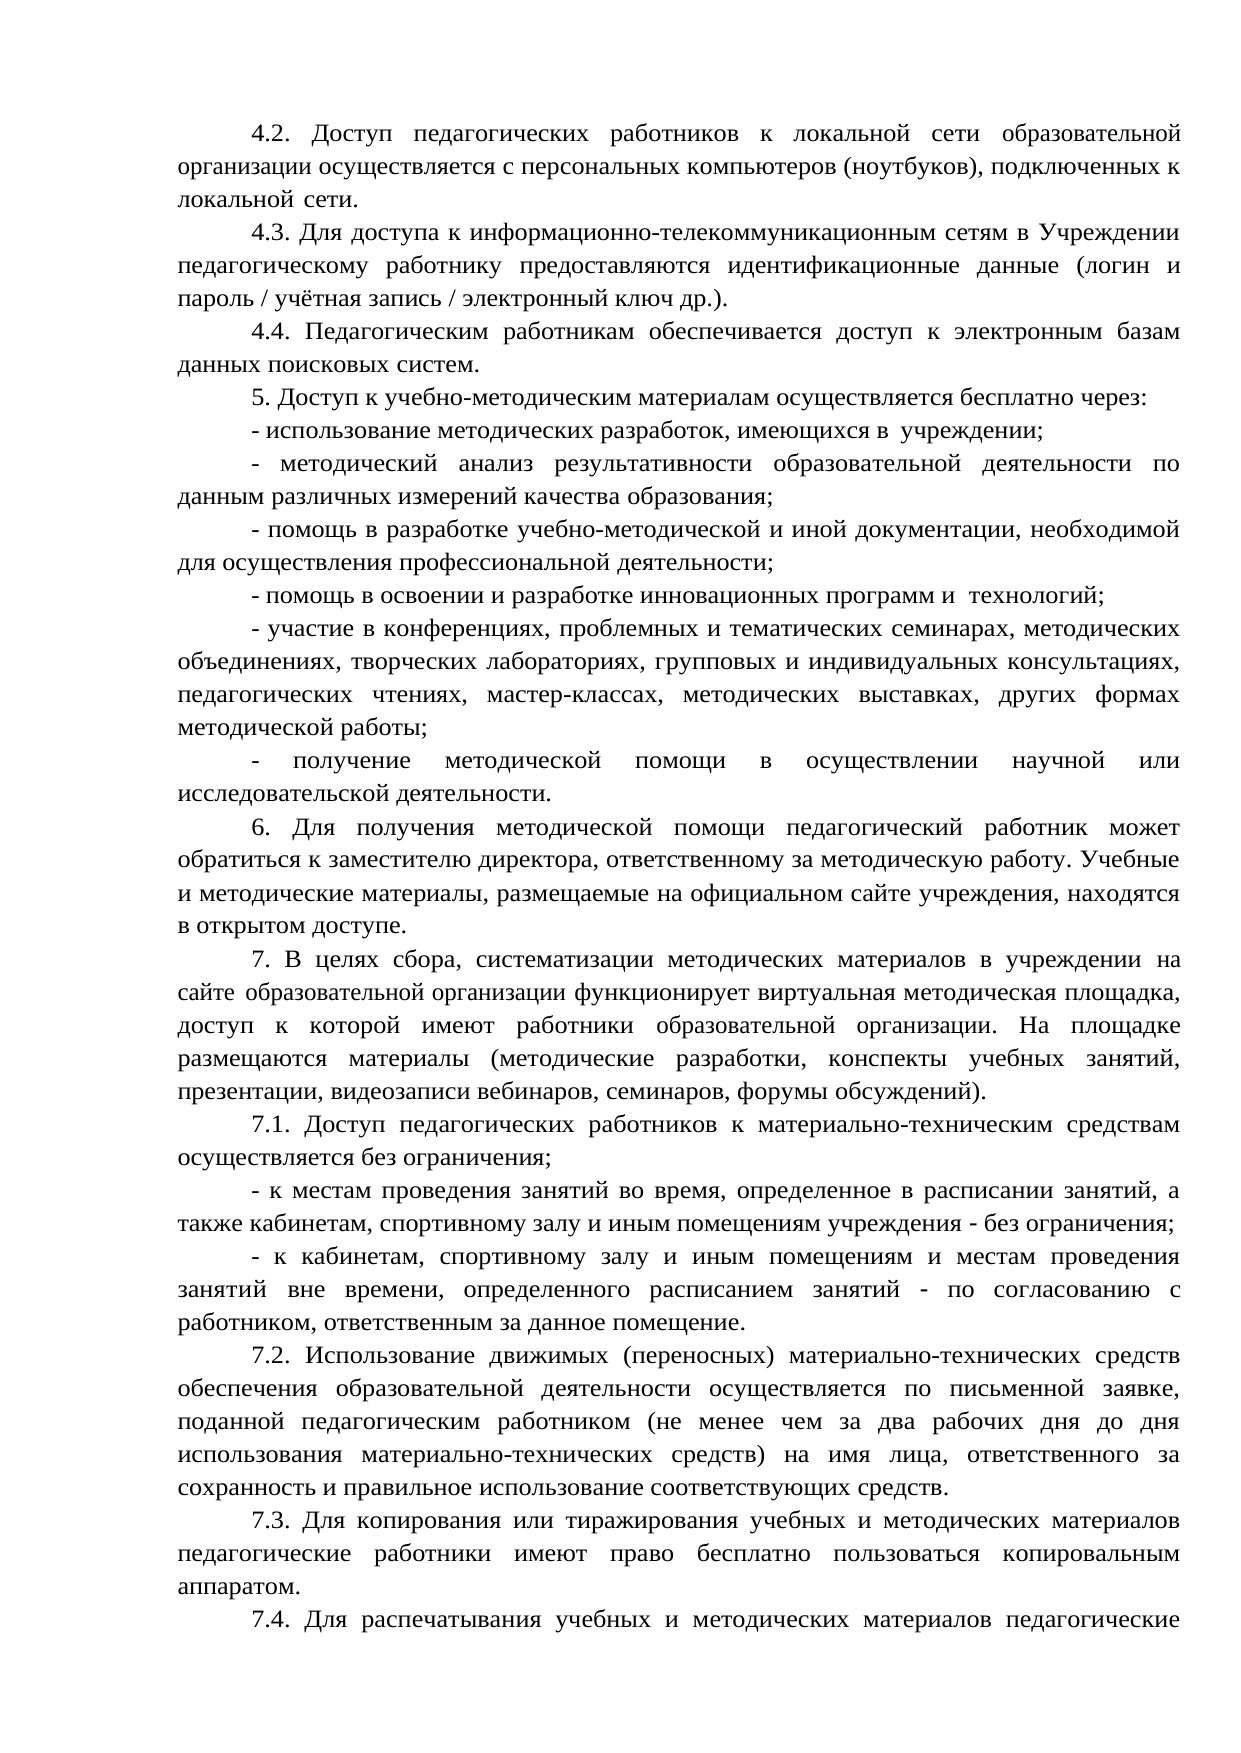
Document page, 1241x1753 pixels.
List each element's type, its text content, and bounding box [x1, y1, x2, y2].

text 6. Для получения методической помощи педагогический работник может обратиться к заместителю директора, ответственному за методическую работу. Учебные и методические материалы, размещаемые на официальном сайте учреждения, находятся в открытом доступе. [177, 812, 1181, 939]
text - использование методических разработок, имеющихся в учреждении; [177, 415, 1181, 444]
text - помощь в освоении и разработке инновационных программ и технологий; [177, 580, 1181, 609]
text - к кабинетам, спортивному залу и иным помещениям и местам проведения занятий вне времени, определенного расписанием занятий по согласованию с работником, ответственным за данное помещение. [177, 1241, 1181, 1336]
text 4.4. Педагогическим работникам обеспечивается доступ к электронным базам данных поисковых систем. [177, 316, 1181, 378]
text - помощь в разработке учебно-методической и иной документации, необходимой для осуществления профессиональной деятельности; [177, 514, 1181, 576]
text 7.1. Доступ педагогических работников к материально-техническим средствам осуществляется без ограничения; [177, 1109, 1181, 1171]
text 5. Доступ к учебно-методическим материалам осуществляется бесплатно через: [177, 382, 1181, 411]
text 7.2. Использование движимых (переносных) материально-технических средств обеспечения образовательной деятельности осуществляется по письменной заявке, поданной педагогическим работником (не менее чем за два рабочих дня до дня использования материально-технических средств) на имя лица, ответственного за сохранность и правильное использование соответствующих средств. [177, 1340, 1181, 1501]
text - методический анализ результативности образовательной деятельности по данным различных измерений качества образования; [177, 448, 1181, 510]
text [177, 1604, 1181, 1633]
text 7.3. Для копирования или тиражирования учебных и методических материалов педагогические работники имеют право бесплатно пользоваться копировальным аппаратом. [177, 1505, 1181, 1600]
text - получение методической помощи в осуществлении научной или исследовательской деятельности. [177, 746, 1181, 807]
text 4.2. Доступ педагогических работников к локальной сети образовательной организации осуществляется с персональных компьютеров (ноутбуков), подключенных к локальной сети. [177, 118, 1181, 213]
text 4.3. Для доступа к информационно-телекоммуникационным сетям в Учреждении педагогическому работнику предоставляются идентификационные данные (логин и пароль / учётная запись / электронный ключ др.). [177, 217, 1181, 312]
text 7. В целях сбора, систематизации методических материалов в учреждении на сайте образовательной организации функционирует виртуальная методическая площадка, доступ к которой имеют работники образовательной организации. На площадке размещаются материалы (методические разработки, конспекты учебных занятий, презентации, видеозаписи вебинаров, семинаров, форумы обсуждений). [177, 944, 1181, 1104]
text - участие в конференциях, проблемных и тематических семинарах, методических объединениях, творческих лабораториях, групповых и индивидуальных консультациях, педагогических чтениях, мастер-классах, методических выставках, других формах методической работы; [177, 613, 1181, 741]
text - к местам проведения занятий во время, определенное в расписании занятий, а также кабинетам, спортивному залу и иным помещениям учреждения без ограничения; [177, 1175, 1181, 1237]
